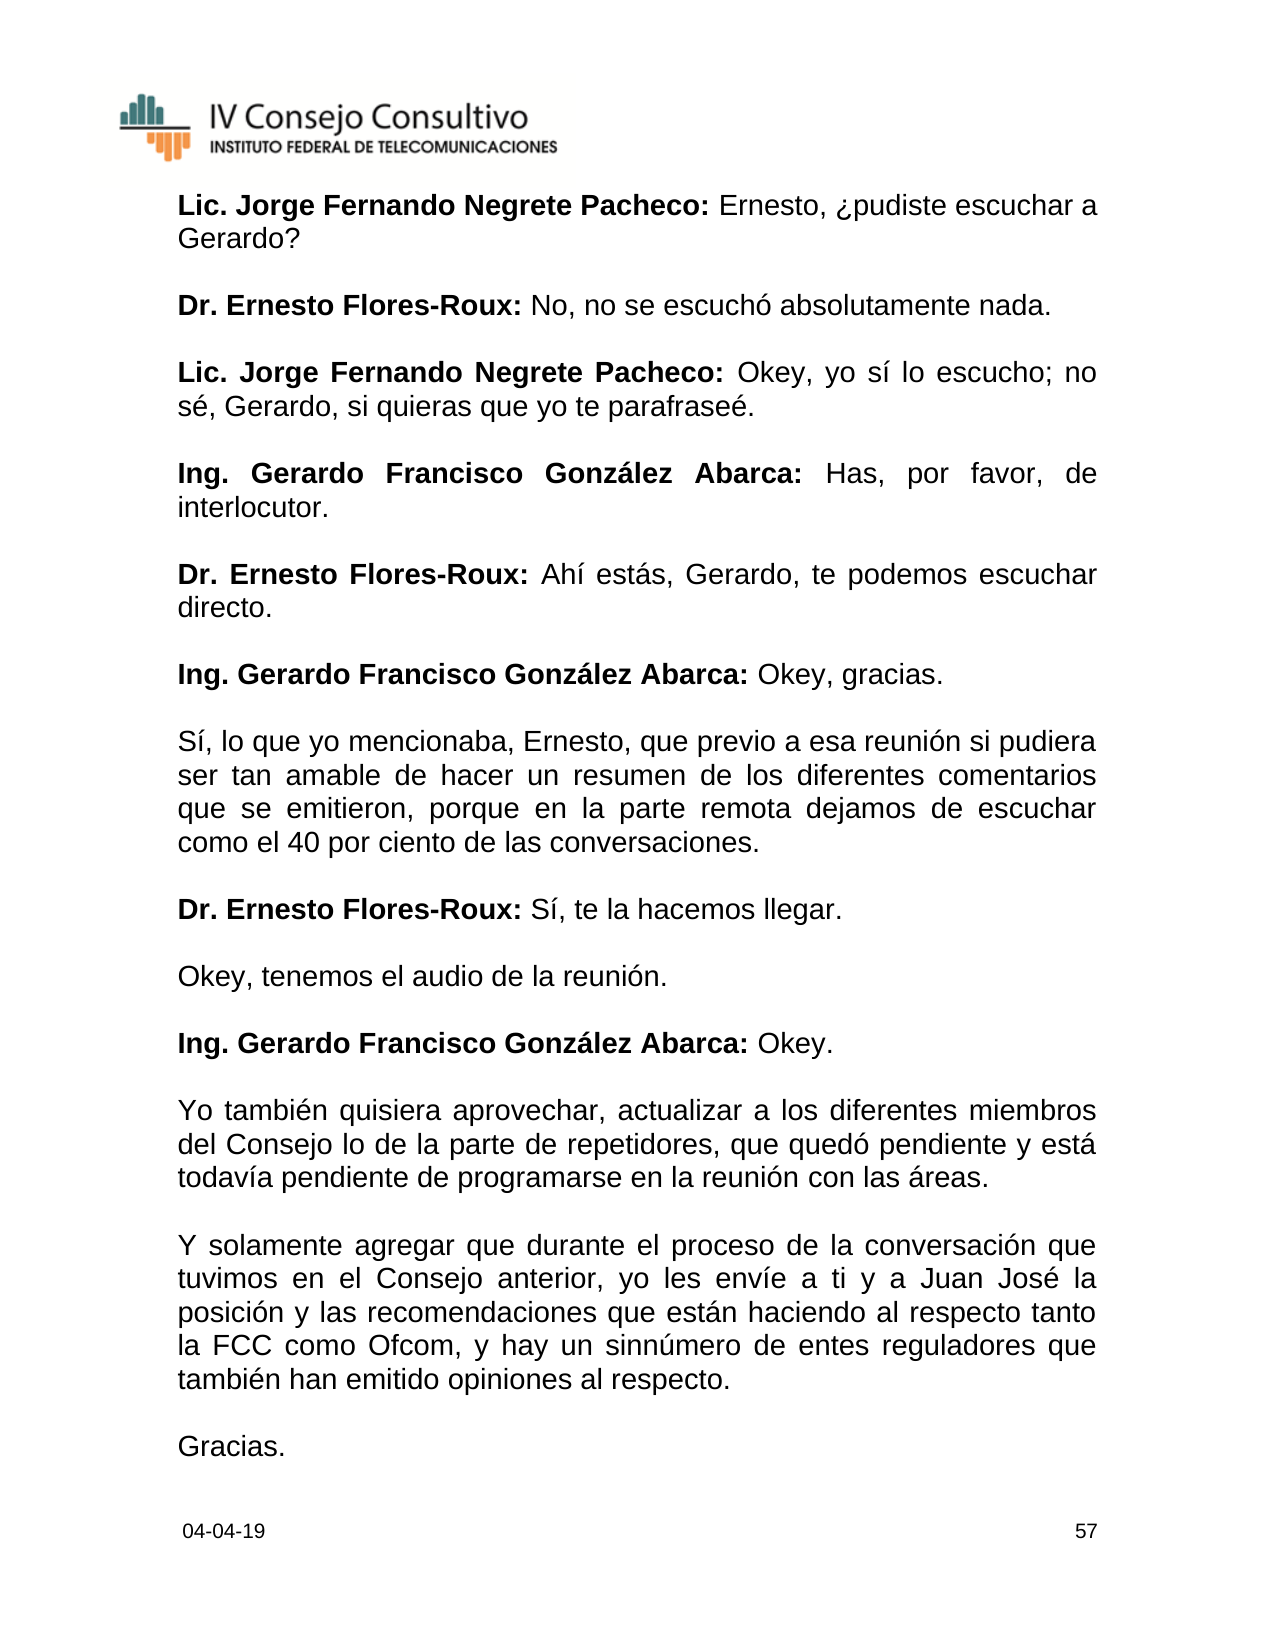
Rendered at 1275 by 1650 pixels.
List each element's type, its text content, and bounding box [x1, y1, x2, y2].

text Dr. Ernesto Flores-Roux: Sí, te la hacemos llegar. [177, 892, 1098, 926]
picture [88, 73, 577, 188]
text Yo también quisiera aprovechar, actualizar a los diferentes miembros del Consejo lo de la parte de repetidores, que quedó pendiente y está todavía pendiente de programarse en la reunión con las áreas. [177, 1093, 1098, 1194]
text Lic. Jorge Fernando Negrete Pacheco: Okey, yo sí lo escucho; no sé, Gerardo, si quieras que yo te parafraseé. [177, 356, 1098, 423]
text Ing. Gerardo Francisco González Abarca: Okey. [177, 1026, 1098, 1060]
text Ing. Gerardo Francisco González Abarca: Okey, gracias. [177, 657, 1098, 691]
text Lic. Jorge Fernando Negrete Pacheco: Ernesto, ¿pudiste escuchar a Gerardo? [177, 188, 1098, 255]
text Dr. Ernesto Flores-Roux: No, no se escuchó absolutamente nada. [177, 288, 1098, 322]
text Ing. Gerardo Francisco González Abarca: Has, por favor, de interlocutor. [177, 456, 1098, 523]
text Sí, lo que yo mencionaba, Ernesto, que previo a esa reunión si pudiera ser tan amable de hacer un resumen de los diferentes comentarios que se emitieron, porque en la parte remota dejamos de escuchar como el 40 por ciento de las conversaciones. [177, 724, 1098, 859]
text Gracias. [177, 1429, 1098, 1462]
text Y solamente agregar que durante el proceso de la conversación que tuvimos en el Consejo anterior, yo les envíe a ti y a Juan José la posición y las recomendaciones que están haciendo al respecto tanto la FCC como Ofcom, y hay un sinnúmero de entes reguladores que también han emitido opiniones al respecto. [177, 1228, 1098, 1395]
text Okey, tenemos el audio de la reunión. [177, 959, 1098, 993]
text Dr. Ernesto Flores-Roux: Ahí estás, Gerardo, te podemos escuchar directo. [177, 557, 1098, 624]
